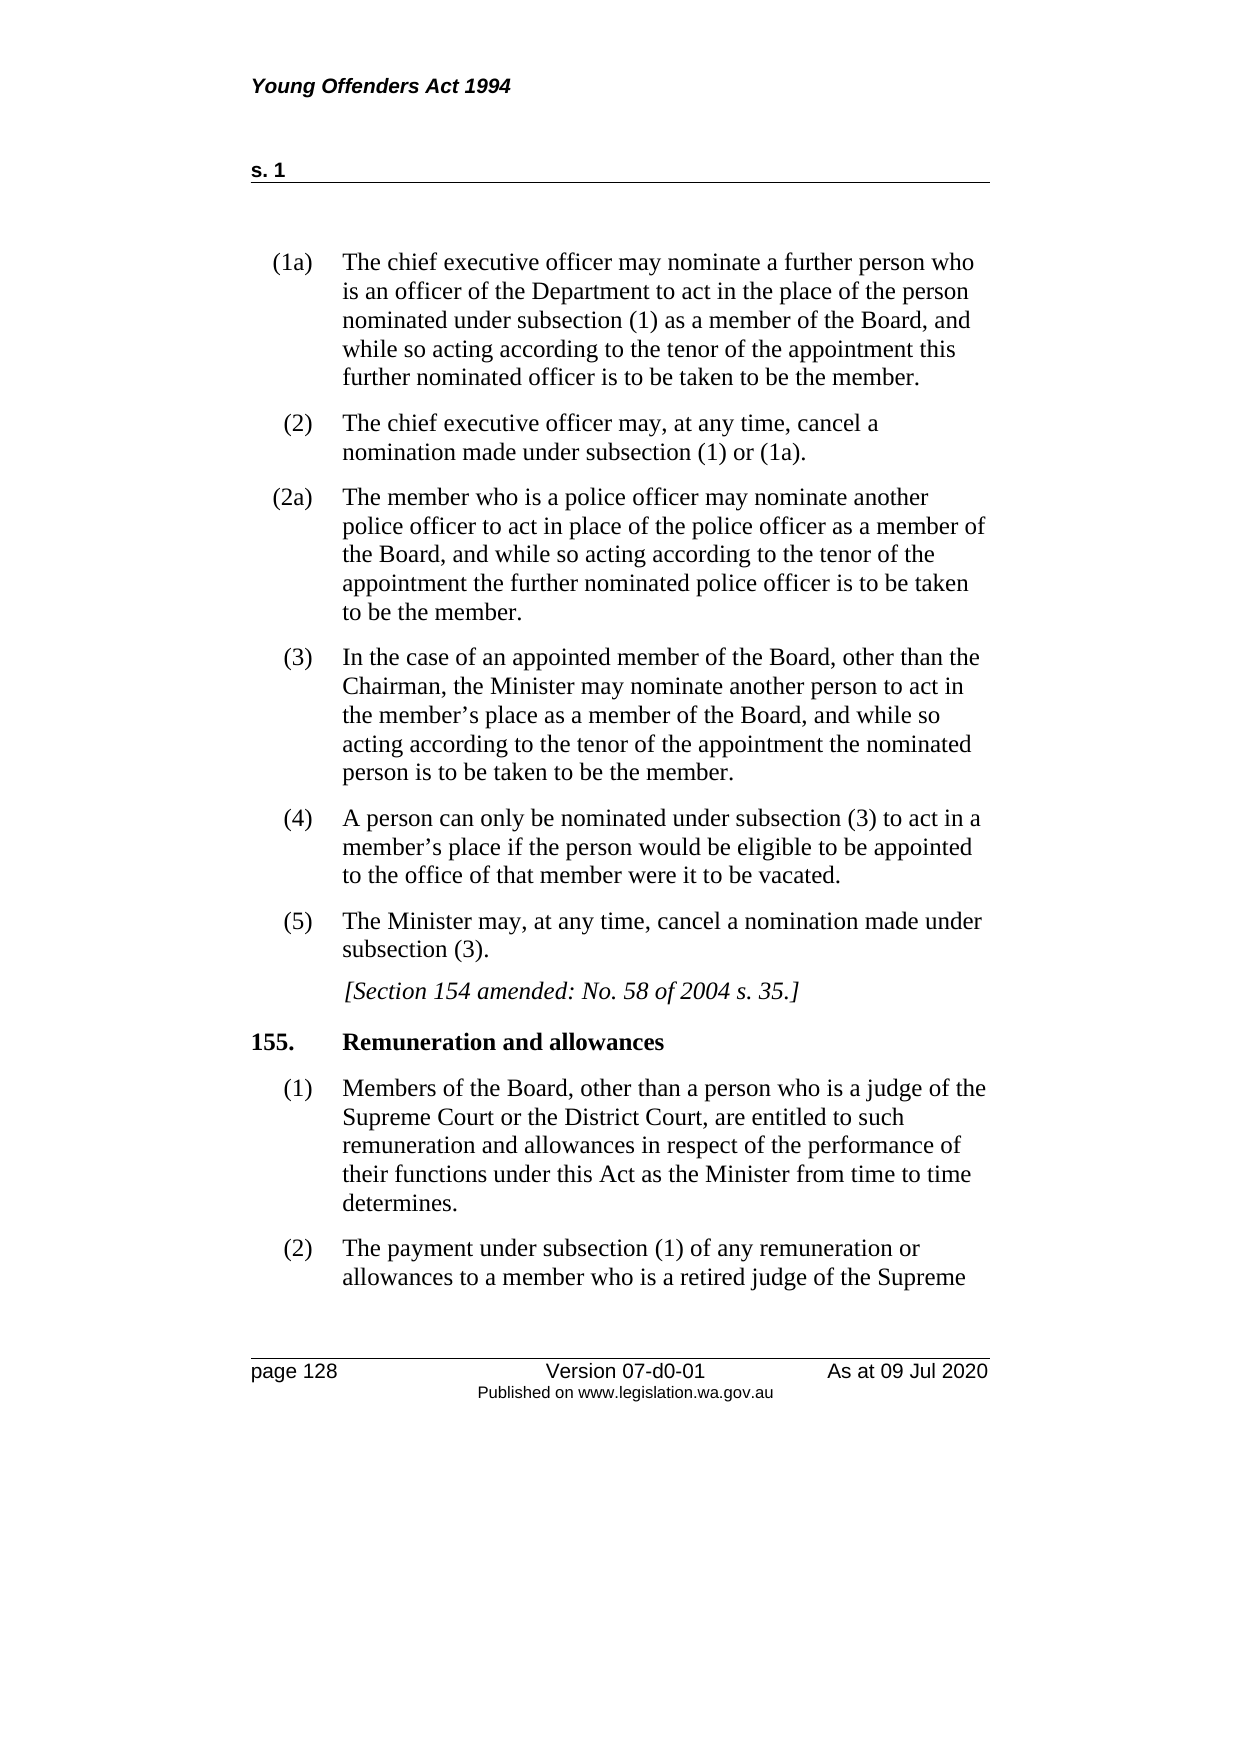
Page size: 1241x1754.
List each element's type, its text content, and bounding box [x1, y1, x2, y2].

text [Section 154 amended: No. 58 of 2004 s. 35.] [251, 976, 990, 1004]
text (4) A person can only be nominated under subsection (3) to act in a member’s place if the person would be eligible to be appointed to the office of that member were it to be vacated. [251, 803, 990, 889]
text (1a) The chief executive officer may nominate a further person who is an officer of the Department to act in the place of the person nominated under subsection (1) as a member of the Board, and while so acting according to the tenor of the appointment this further nominated officer is to be taken to be the member. [251, 247, 990, 391]
text (5) The Minister may, at any time, cancel a nomination made under subsection (3). [251, 906, 990, 963]
text (1) Members of the Board, other than a person who is a judge of the Supreme Court or the District Court, are entitled to such remuneration and allowances in respect of the performance of their functions under this Act as the Minister from time to time determines. [251, 1073, 990, 1217]
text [251, 1233, 990, 1291]
subtitle 155. Remuneration and allowances [251, 1027, 990, 1056]
text (2) The chief executive officer may, at any time, cancel a nomination made under subsection (1) or (1a). [251, 408, 990, 465]
text (2a) The member who is a police officer may nominate another police officer to act in place of the police officer as a member of the Board, and while so acting according to the tenor of the appointment the further nominated police officer is to be taken to be the member. [251, 482, 990, 626]
text (3) In the case of an appointed member of the Board, other than the Chairman, the Minister may nominate another person to act in the member’s place as a member of the Board, and while so acting according to the tenor of the appointment the nominated person is to be taken to be the member. [251, 642, 990, 786]
